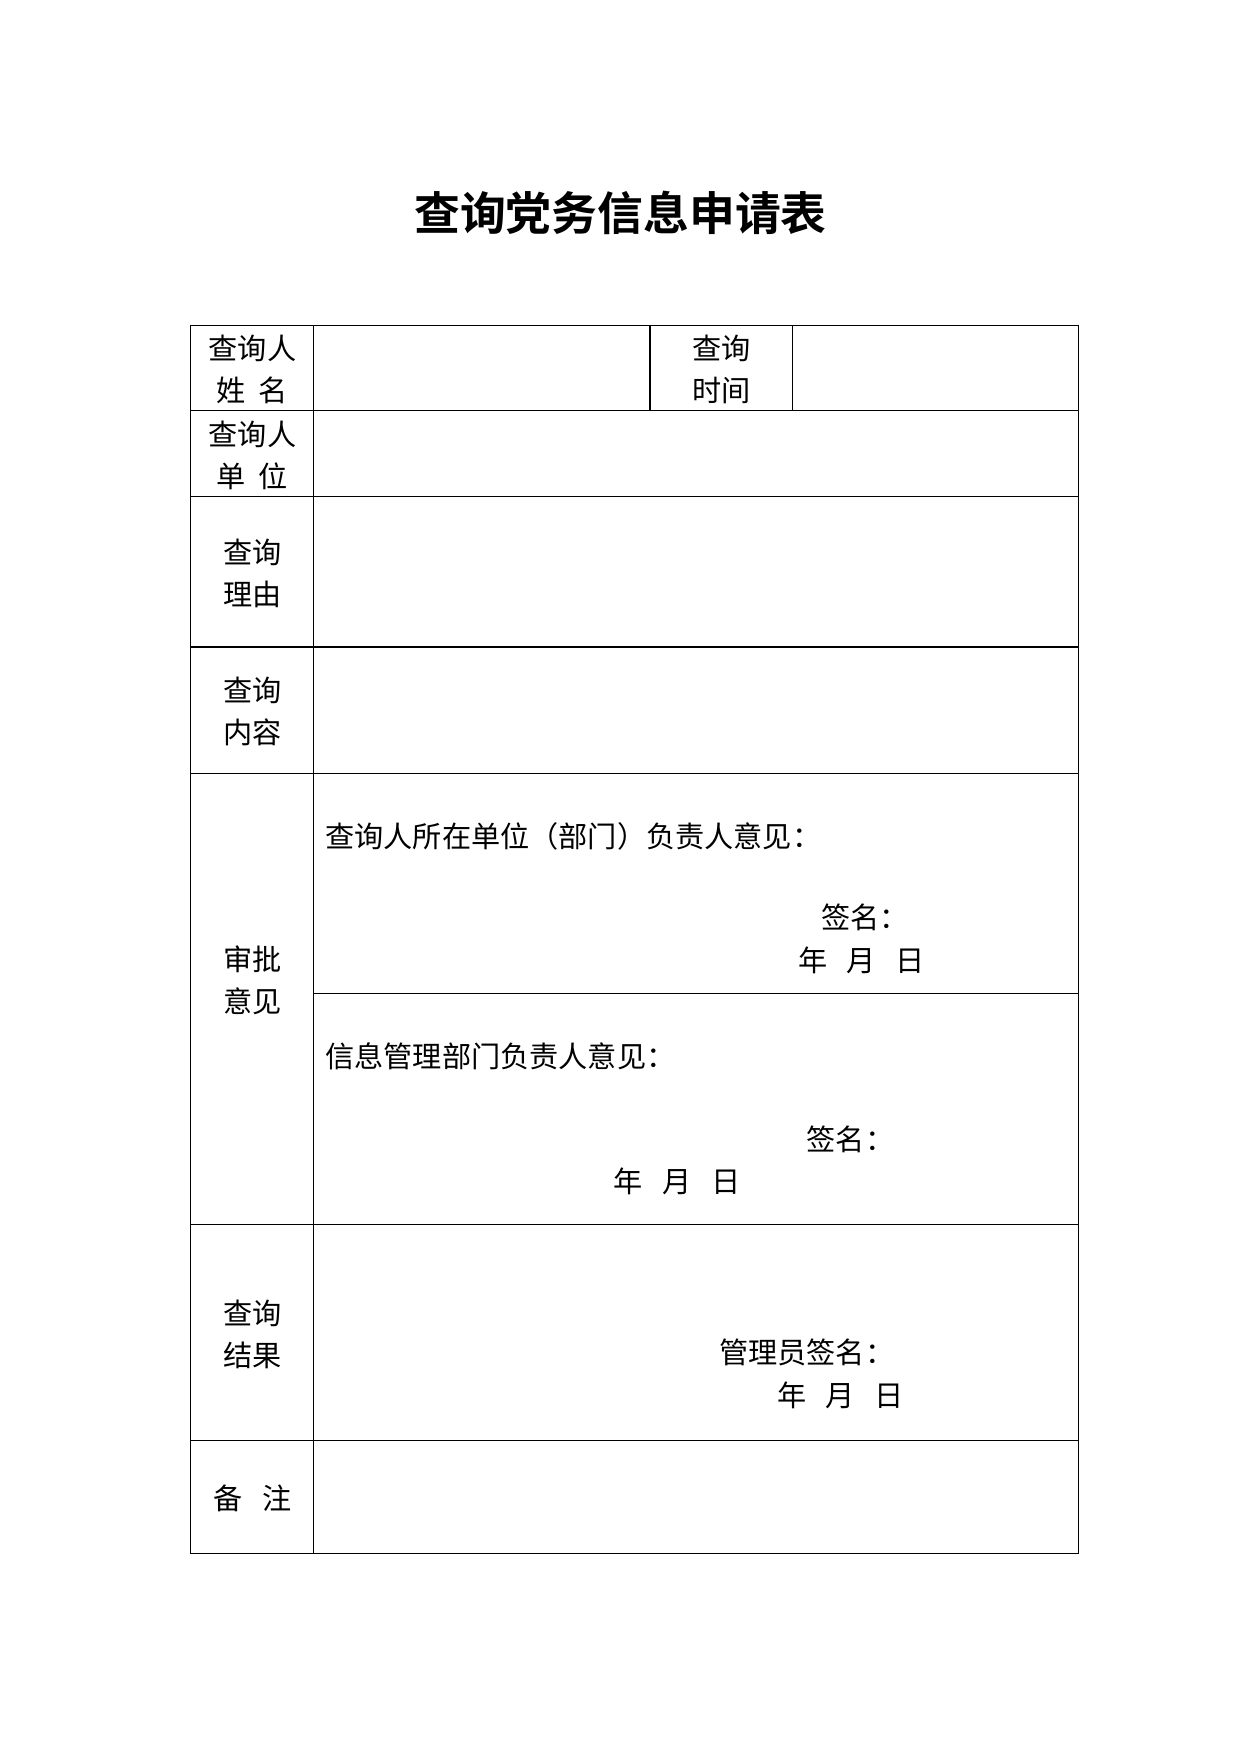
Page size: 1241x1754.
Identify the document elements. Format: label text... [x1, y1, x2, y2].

table_cell 查询 理由 [191, 497, 313, 646]
table_cell 审批 意见 [191, 774, 313, 1224]
table_cell [314, 411, 1078, 496]
table_cell [314, 648, 1078, 772]
table_header 查询 时间 [651, 326, 792, 410]
table_cell 信息管理部门负责人意见： 签名： 年 月 日 [314, 994, 1078, 1224]
table_cell [314, 1441, 1078, 1552]
table_cell 管理员签名： 年 月 日 [314, 1225, 1078, 1440]
table_cell [314, 497, 1078, 646]
table_cell 备 注 [191, 1441, 313, 1552]
text 查询党务信息申请表 [187, 162, 1053, 259]
table_cell 查询人所在单位（部门）负责人意见： 签名： 年 月 日 [314, 774, 1078, 993]
table_cell 查询 结果 [191, 1225, 313, 1440]
table_header [793, 326, 1078, 410]
table_header 查询人 姓 名 [191, 326, 313, 410]
table_cell 查询 内容 [191, 648, 313, 772]
table_cell 查询人 单 位 [191, 411, 313, 496]
table_header [314, 326, 649, 410]
